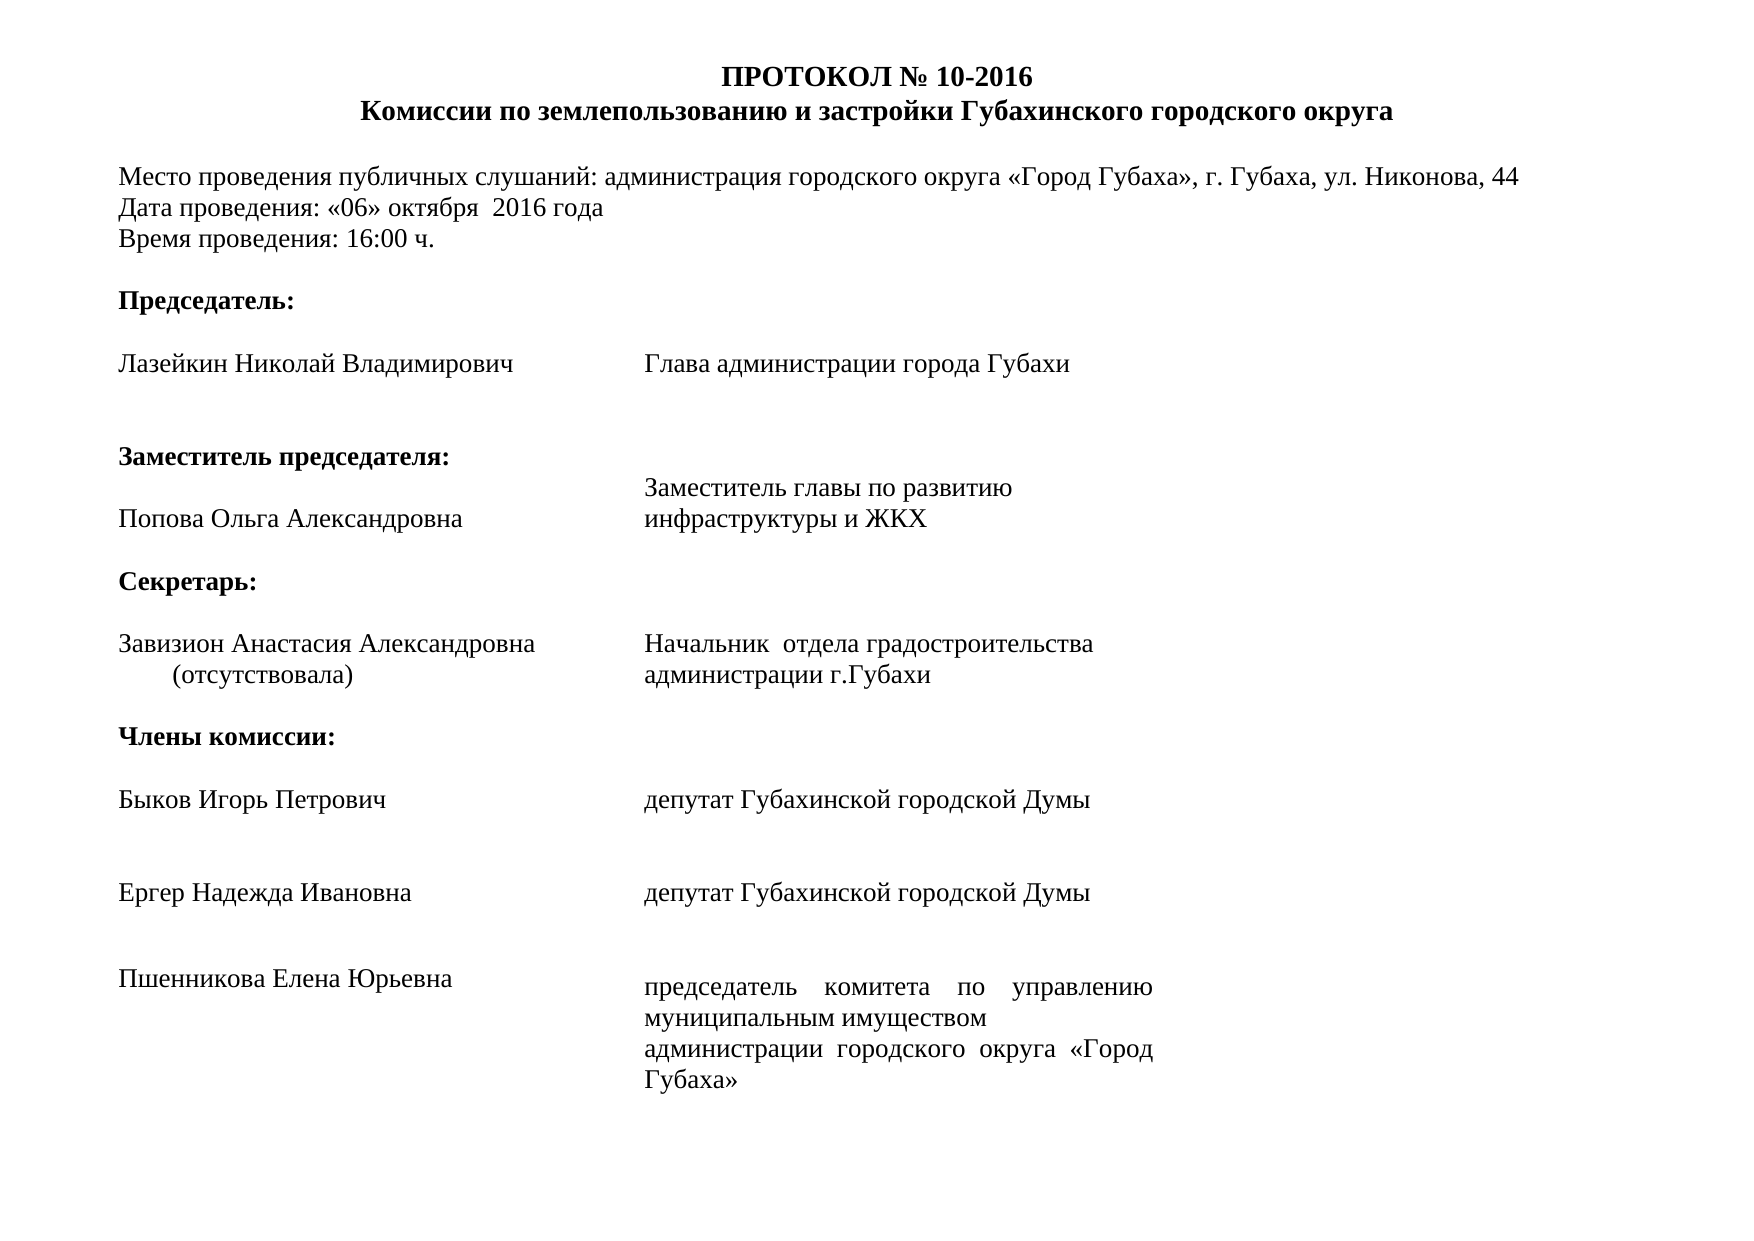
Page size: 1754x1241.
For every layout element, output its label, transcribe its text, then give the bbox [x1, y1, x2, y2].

text Место проведения публичных слушаний: администрация городского округа «Город Губаха», г. Губаха, ул. Никонова, 44 [118, 160, 1636, 191]
table_cell депутат Губахинской городской Думы депутат Губахинской городской Думы председатель комитета по управлению муниципальным имуществом администрации городского округа «Город Губаха» [633, 689, 1165, 1125]
table_header Глава администрации города Губахи Заместитель главы по развитию инфраструктуры и ЖКХ Начальник отдела градостроительства администрации г.Губахи [633, 347, 1165, 689]
text ПРОТОКОЛ № 10-2016 [118, 59, 1636, 93]
table_cell Члены комиссии: Быков Игорь Петрович Ергер Надежда Ивановна Пшенникова Елена Юрьевна [107, 689, 633, 1125]
table_header Лазейкин Николай Владимирович Заместитель председателя: Попова Ольга Александровна Секретарь: Завизион Анастасия Александровна (отсутствовала) [107, 347, 633, 689]
text Комиссии по землепользованию и застройки Губахинского городского округа [118, 93, 1636, 126]
text Председатель: [118, 284, 1636, 316]
text Дата проведения: «06» октября 2016 года [118, 191, 1636, 222]
text Время проведения: 16:00 ч. [118, 222, 1636, 253]
